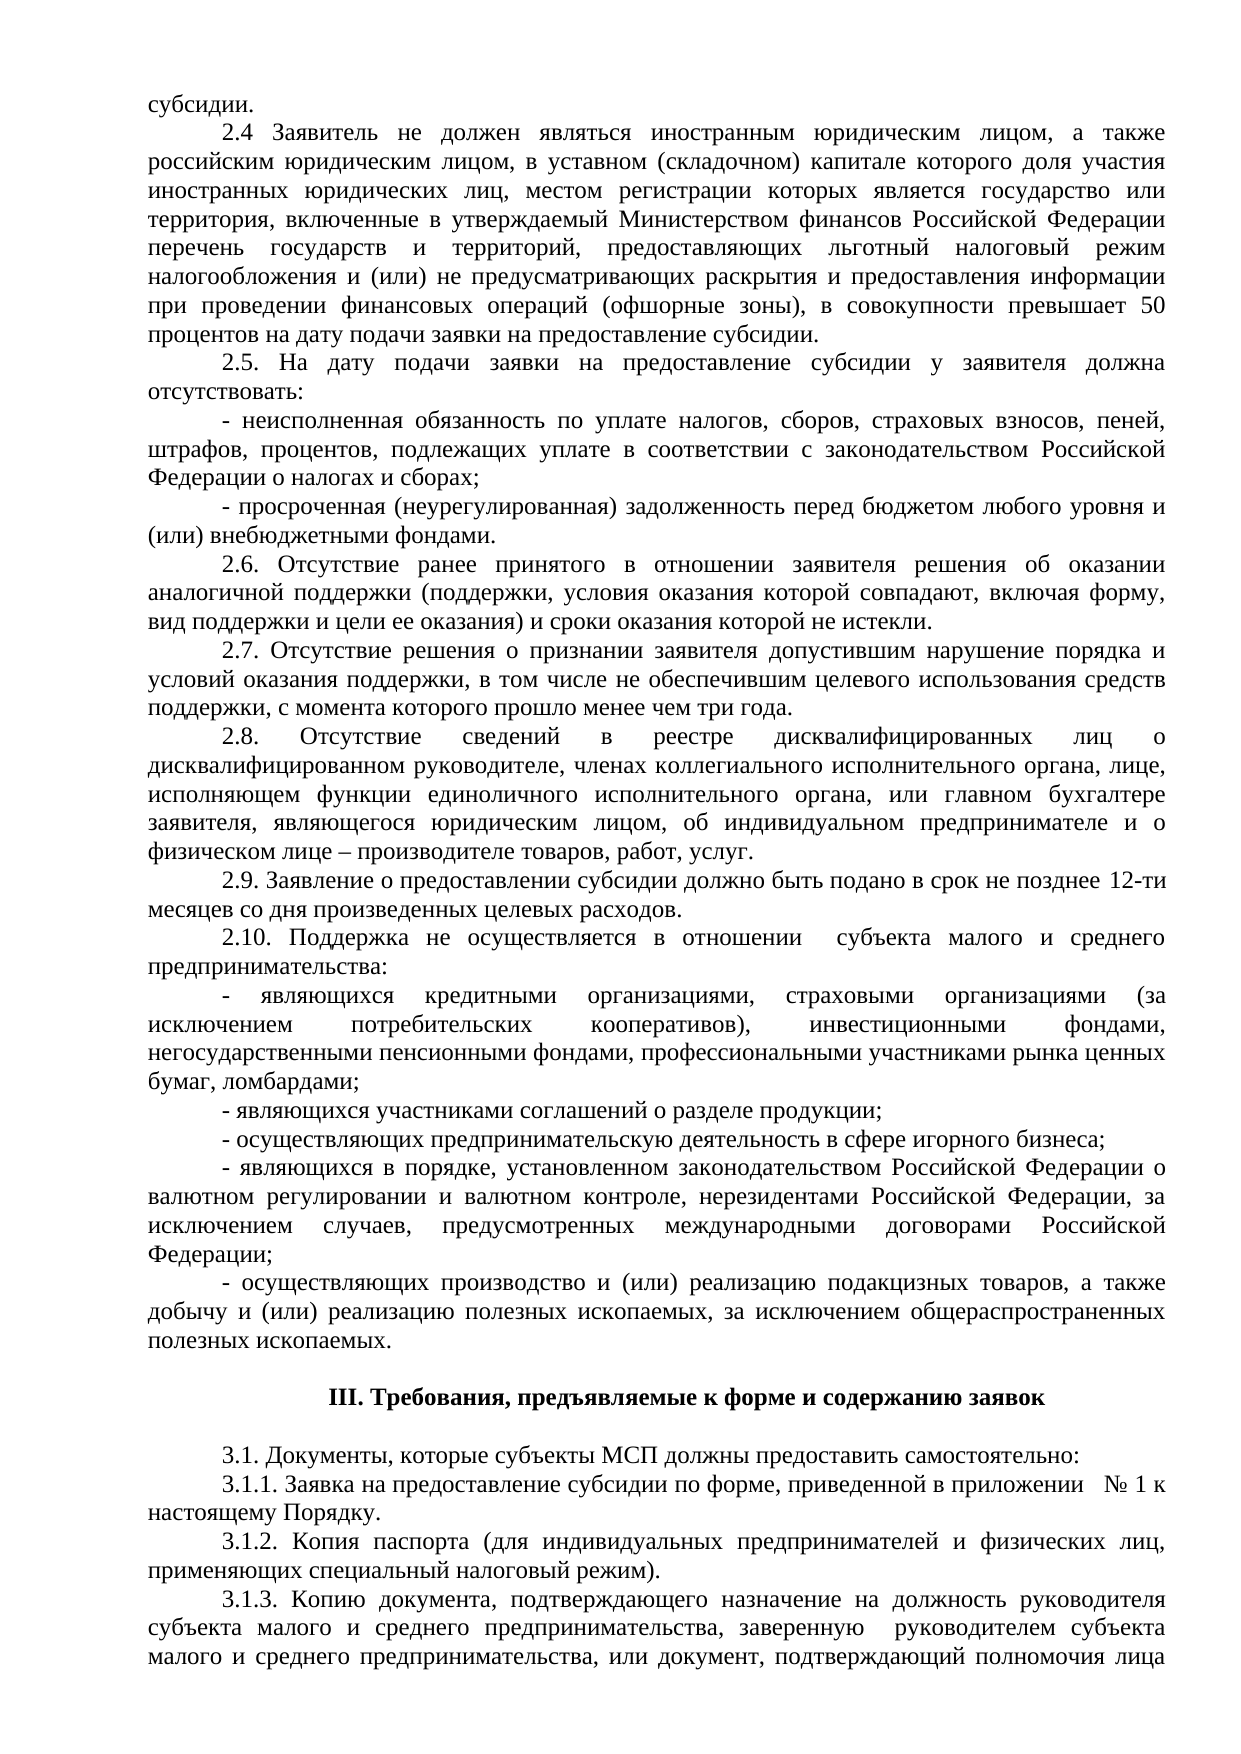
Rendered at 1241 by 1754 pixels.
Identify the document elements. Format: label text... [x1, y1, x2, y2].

text 2.4 Заявитель не должен являться иностранным юридическим лицом, а также российским юридическим лицом, в уставном (складочном) капитале которого доля участия иностранных юридических лиц, местом регистрации которых является государство или территория, включенные в утверждаемый Министерством финансов Российской Федерации перечень государств и территорий, предоставляющих льготный налоговый режим налогообложения и (или) не предусматривающих раскрытия и предоставления информации при проведении финансовых операций (офшорные зоны), в совокупности превышает 50 процентов на дату подачи заявки на предоставление субсидии. [148, 117, 1167, 347]
text 3.1. Документы, которые субъекты МСП должны предоставить самостоятельно: [148, 1440, 1167, 1469]
text - являющихся в порядке, установленном законодательством Российской Федерации о валютном регулировании и валютном контроле, нерезидентами Российской Федерации, за исключением случаев, предусмотренных международными договорами Российской Федерации; [148, 1152, 1167, 1267]
text 3.1.2. Копия паспорта (для индивидуальных предпринимателей и физических лиц, применяющих специальный налоговый режим). [148, 1526, 1167, 1584]
text - являющихся кредитными организациями, страховыми организациями (за исключением потребительских кооперативов), инвестиционными фондами, негосударственными пенсионными фондами, профессиональными участниками рынка ценных бумаг, ломбардами; [148, 980, 1167, 1095]
text - просроченная (неурегулированная) задолженность перед бюджетом любого уровня и (или) внебюджетными фондами. [148, 491, 1167, 549]
text 3.1.1. Заявка на предоставление субсидии по форме, приведенной в приложении № 1 к настоящему Порядку. [148, 1469, 1167, 1526]
text 2.9. Заявление о предоставлении субсидии должно быть подано в срок не позднее 12-ти месяцев со дня произведенных целевых расходов. [148, 865, 1167, 922]
text - осуществляющих производство и (или) реализацию подакцизных товаров, а также добычу и (или) реализацию полезных ископаемых, за исключением общераспространенных полезных ископаемых. [148, 1267, 1167, 1354]
text III. Требования, предъявляемые к форме и содержанию заявок [148, 1382, 1167, 1411]
text 2.6. Отсутствие ранее принятого в отношении заявителя решения об оказании аналогичной поддержки (поддержки, условия оказания которой совпадают, включая форму, вид поддержки и цели ее оказания) и сроки оказания которой не истекли. [148, 549, 1167, 635]
text 2.7. Отсутствие решения о признании заявителя допустившим нарушение порядка и условий оказания поддержки, в том числе не обеспечившим целевого использования средств поддержки, с момента которого прошло менее чем три года. [148, 635, 1167, 721]
text - осуществляющих предпринимательскую деятельность в сфере игорного бизнеса; [148, 1124, 1167, 1152]
text 2.5. На дату подачи заявки на предоставление субсидии у заявителя должна отсутствовать: [148, 347, 1167, 405]
text 2.10. Поддержка не осуществляется в отношении субъекта малого и среднего предпринимательства: [148, 922, 1167, 980]
text - являющихся участниками соглашений о разделе продукции; [148, 1095, 1167, 1124]
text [148, 89, 1167, 117]
text 2.8. Отсутствие сведений в реестре дисквалифицированных лиц о дисквалифицированном руководителе, членах коллегиального исполнительного органа, лице, исполняющем функции единоличного исполнительного органа, или главном бухгалтере заявителя, являющегося юридическим лицом, об индивидуальном предпринимателе и о физическом лице – производителе товаров, работ, услуг. [148, 721, 1167, 865]
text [148, 1584, 1167, 1670]
text - неисполненная обязанность по уплате налогов, сборов, страховых взносов, пеней, штрафов, процентов, подлежащих уплате в соответствии с законодательством Российской Федерации о налогах и сборах; [148, 405, 1167, 491]
